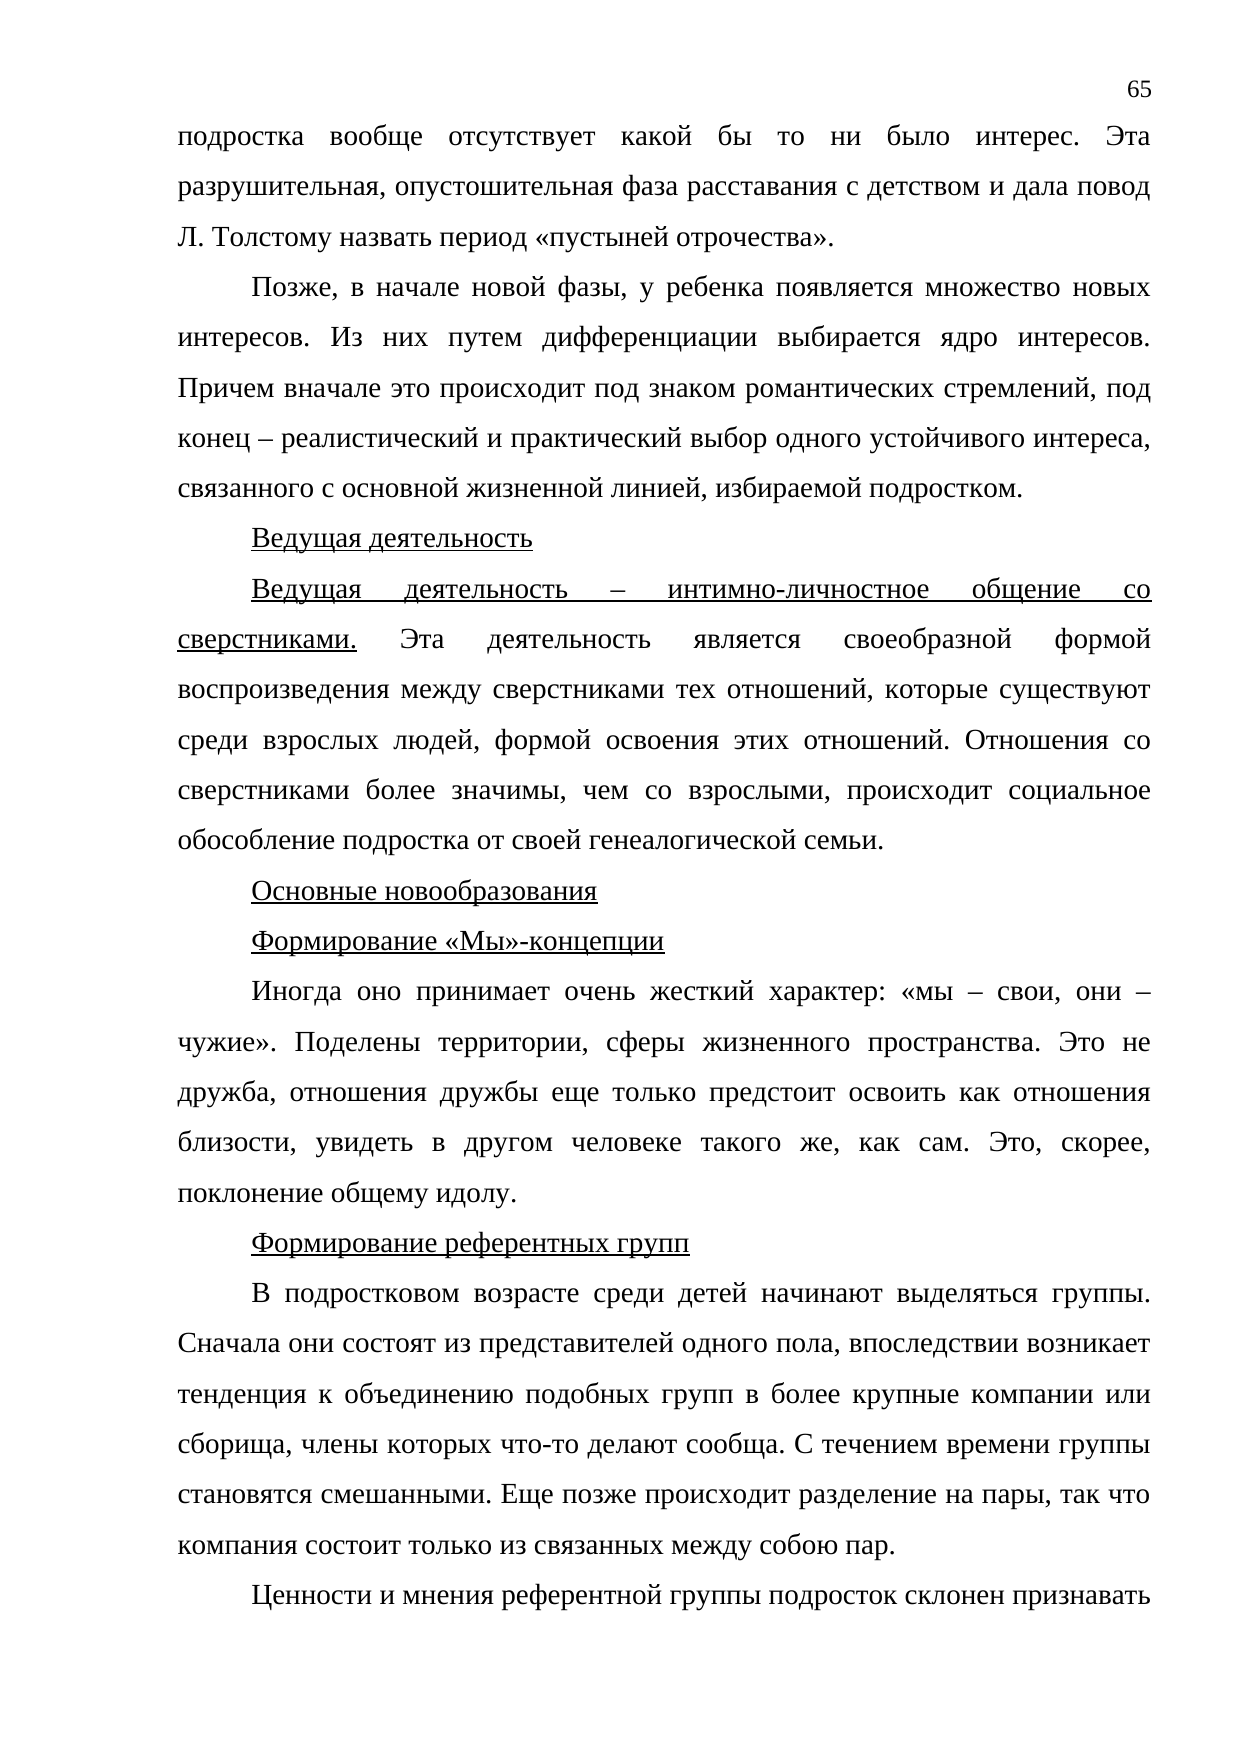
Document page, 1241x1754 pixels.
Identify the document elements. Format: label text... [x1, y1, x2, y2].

text Позже, в начале новой фазы, у ребенка появляется множество новых интересов. Из них путем дифференциации выбирается ядро интересов. Причем вначале это происходит под знаком романтических стремлений, под конец – реалистический и практический выбор одного устойчивого интереса, связанного с основной жизненной линией, избираемой подростком. [177, 269, 1152, 504]
text Иногда оно принимает очень жесткий характер: «мы – свои, они – чужие». Поделены территории, сферы жизненного пространства. Это не дружба, отношения дружбы еще только предстоит освоить как отношения близости, увидеть в другом человеке такого же, как сам. Это, скорее, поклонение общему идолу. [177, 973, 1152, 1208]
text Ведущая деятельность – интимно-личностное общение со сверстниками. Эта деятельность является своеобразной формой воспроизведения между сверстниками тех отношений, которые существуют среди взрослых людей, формой освоения этих отношений. Отношения со сверстниками более значимы, чем со взрослыми, происходит социальное обособление подростка от своей генеалогической семьи. [177, 571, 1152, 856]
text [177, 1577, 1152, 1611]
text Ведущая деятельность [177, 521, 1152, 554]
text Основные новообразования [177, 873, 1152, 906]
text В подростковом возрасте среди детей начинают выделяться группы. Сначала они состоят из представителей одного пола, впоследствии возникает тенденция к объединению подобных групп в более крупные компании или сборища, члены которых что-то делают сообща. С течением времени группы становятся смешанными. Еще позже происходит разделение на пары, так что компания состоит только из связанных между собою пар. [177, 1275, 1152, 1560]
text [177, 118, 1152, 252]
text Формирование референтных групп [177, 1225, 1152, 1258]
text Формирование «Мы»-концепции [177, 923, 1152, 957]
